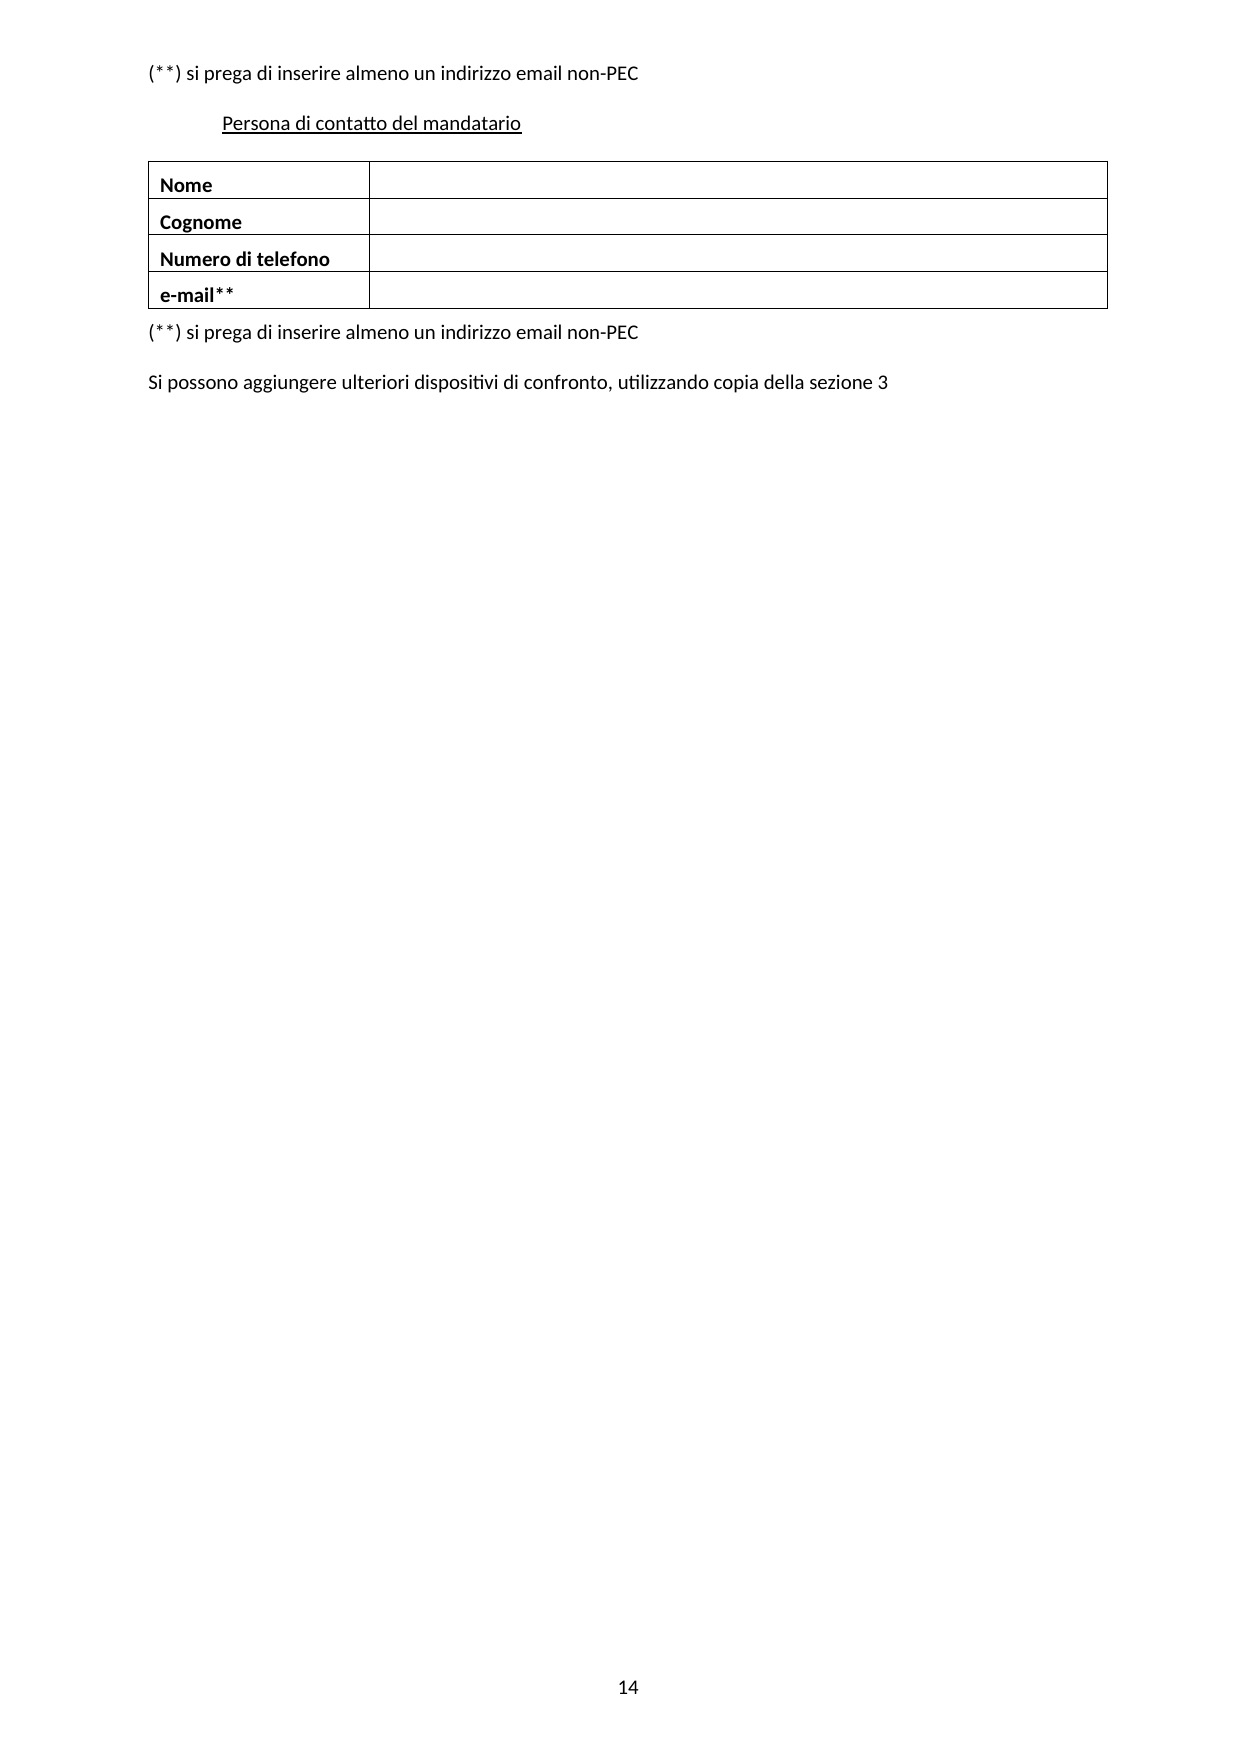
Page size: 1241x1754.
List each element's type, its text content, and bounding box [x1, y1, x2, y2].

text (**) si prega di inserire almeno un indirizzo email non-PEC [148, 319, 1108, 345]
table_cell [370, 235, 1107, 271]
text Si possono aggiungere ulteriori dispositivi di confronto, utilizzando copia della sezione 3 [148, 369, 1108, 395]
table_cell [370, 199, 1107, 234]
table_header Nome [149, 162, 369, 197]
table_cell Cognome [149, 199, 369, 234]
text (**) si prega di inserire almeno un indirizzo email non-PEC [148, 61, 1108, 86]
table_header [370, 162, 1107, 197]
table_cell e-mail** [149, 272, 369, 308]
table_cell [370, 272, 1107, 308]
text Persona di contatto del mandatario [222, 111, 1108, 136]
table_cell Numero di telefono [149, 235, 369, 271]
